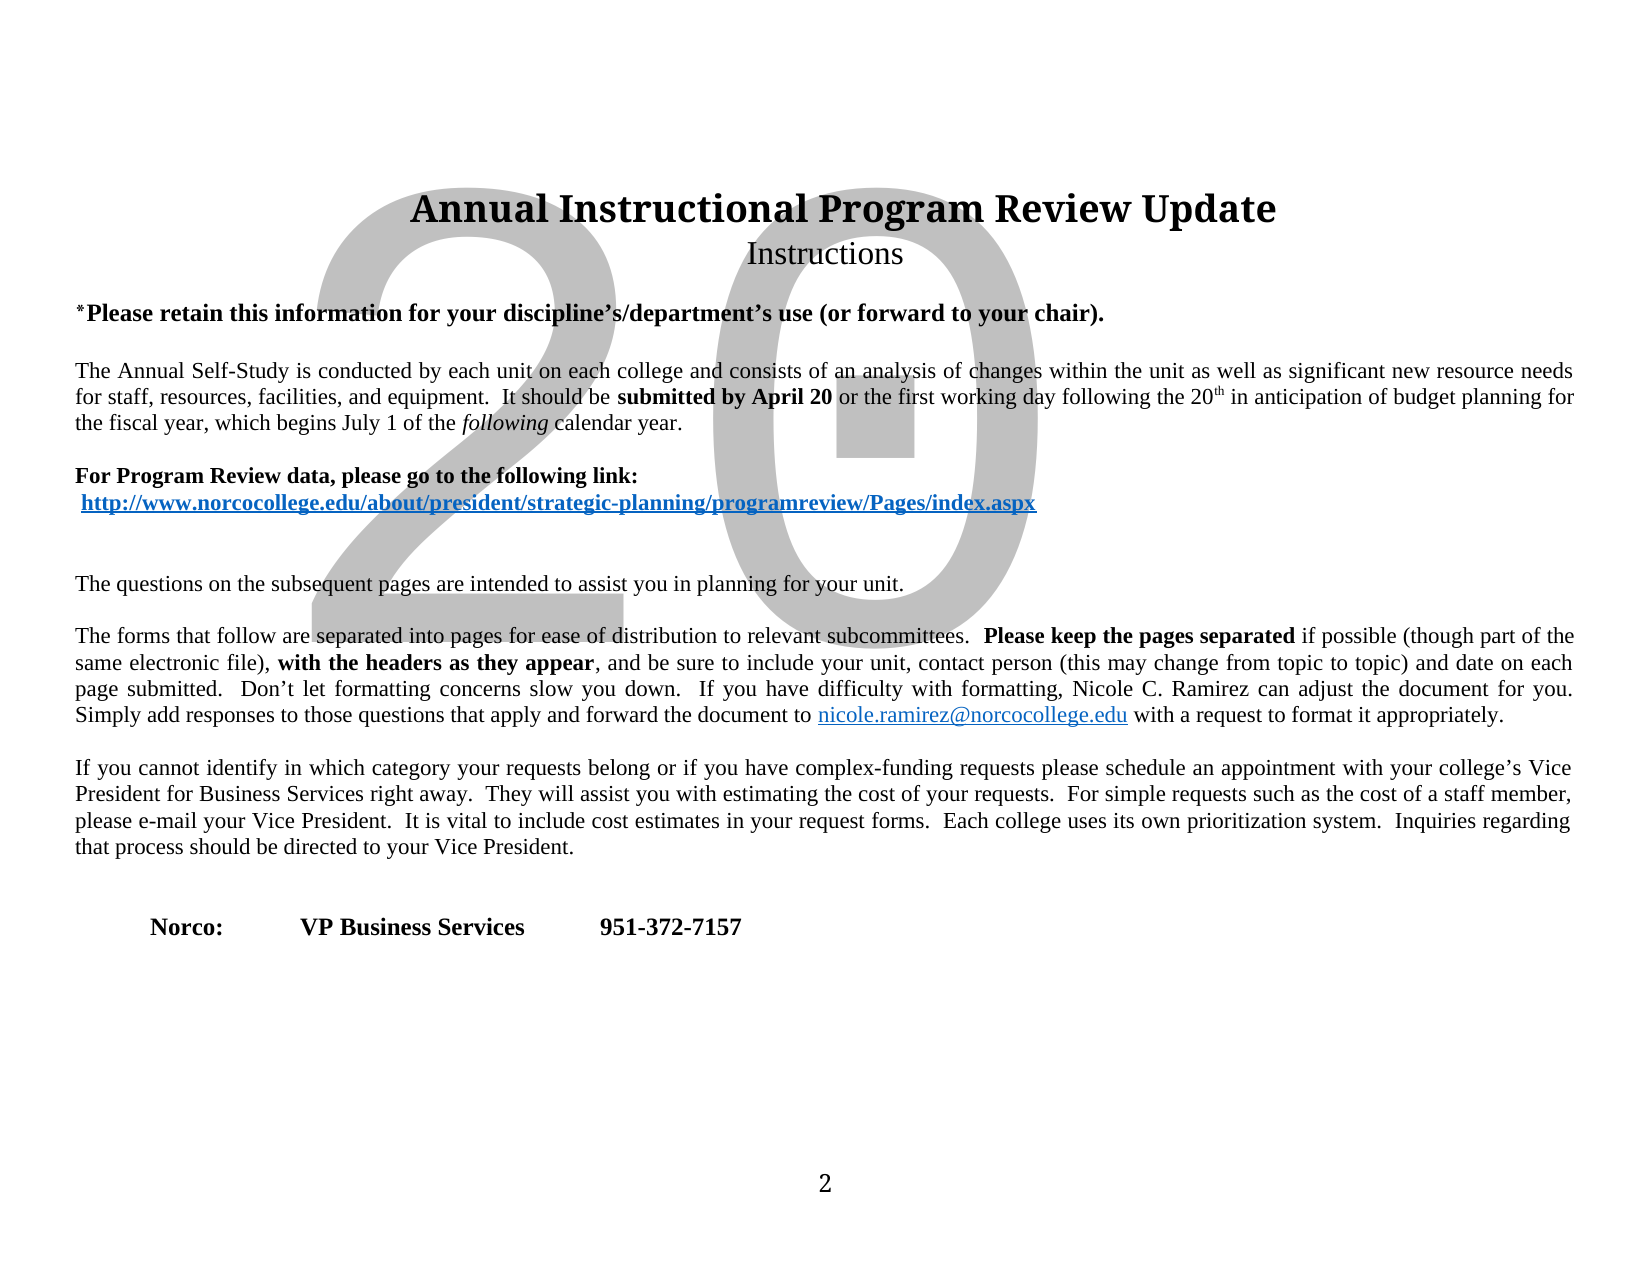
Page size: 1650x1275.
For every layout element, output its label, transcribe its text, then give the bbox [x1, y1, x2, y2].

text Annual Instructional Program Review Update [112, 183, 1575, 234]
text For Program Review data, please go to the following link: [75, 462, 1575, 488]
text Norco: VP Business Services 951-372-7157 [150, 912, 1575, 941]
text The Annual Self-Study is conducted by each unit on each college and consists of an analysis of changes within the unit as well as significant new resource needs for staff, resources, facilities, and equipment. It should be submitted by April 20 or the first working day following the 20th in anticipation of budget planning for the fiscal year, which begins July 1 of the following calendar year. [75, 357, 1575, 436]
text The forms that follow are separated into pages for ease of distribution to relevant subcommittees. Please keep the pages separated if possible (though part of the same electronic file), with the headers as they appear, and be sure to include your unit, contact person (this may change from topic to topic) and date on each page submitted. Don’t let formatting concerns slow you down. If you have difficulty with formatting, Nicole C. Ramirez can adjust the document for you. Simply add responses to those questions that apply and forward the document to nicole.ramirez@norcocollege.edu with a request to format it appropriately. [75, 622, 1575, 728]
text *Please retain this information for your discipline’s/department’s use (or forward to your chair). [75, 298, 1575, 328]
text The questions on the subsequent pages are intended to assist you in planning for your unit. [75, 569, 1575, 596]
text Instructions [75, 234, 1575, 272]
text http://www.norcocollege.edu/about/president/strategic-planning/programreview/Pages/index.aspx [75, 488, 1575, 515]
text If you cannot identify in which category your requests belong or if you have complex-funding requests please schedule an appointment with your college’s Vice President for Business Services right away. They will assist you with estimating the cost of your requests. For simple requests such as the cost of a staff member, please e-mail your Vice President. It is vital to include cost estimates in your request forms. Each college uses its own prioritization system. Inquiries regarding that process should be directed to your Vice President. [75, 754, 1575, 859]
